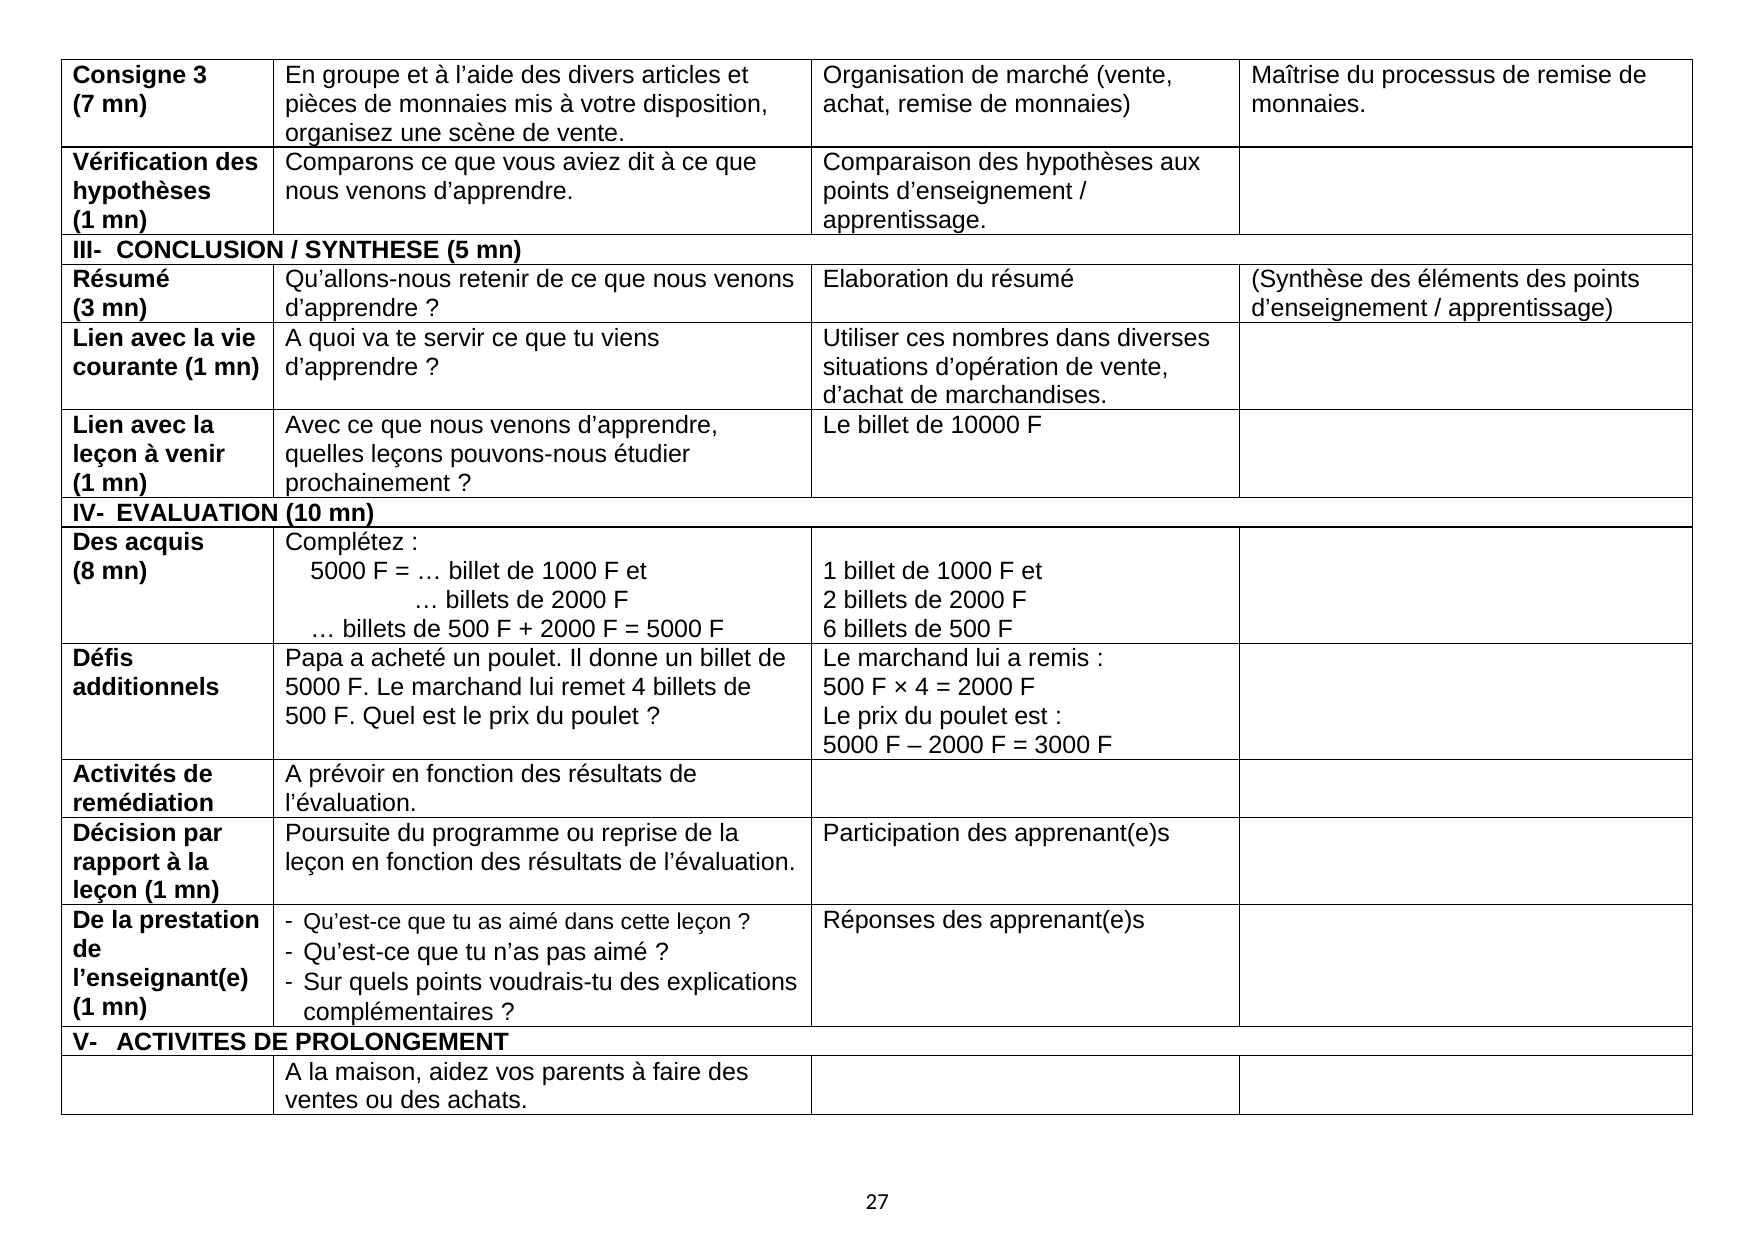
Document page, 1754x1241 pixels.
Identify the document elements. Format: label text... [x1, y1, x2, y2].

table_cell [1240, 905, 1692, 1026]
table_cell 1 billet de 1000 F et 2 billets de 2000 F 6 billets de 500 F [812, 528, 1239, 642]
table_cell A prévoir en fonction des résultats de l’évaluation. [274, 760, 811, 817]
table_cell Utiliser ces nombres dans diverses situations d’opération de vente, d’achat de marchandises. [812, 323, 1239, 409]
table_cell Complétez : 5000 F = … billet de 1000 F et … billets de 2000 F … billets de 500 F + 2000 F = 5000 F [274, 528, 811, 642]
table_cell CONCLUSION / SYNTHESE (5 mn) [62, 235, 1692, 263]
table_cell Qu’est-ce que tu as aimé dans cette leçon ? Qu’est-ce que tu n’as pas aimé ? Sur quels points voudrais-tu des explications complémentaires ? [274, 905, 811, 1026]
table_cell Lien avec la leçon à venir (1 mn) [62, 410, 273, 497]
table_cell (Synthèse des éléments des points d’enseignement / apprentissage) [1240, 265, 1692, 322]
table_cell [1240, 528, 1692, 642]
table_cell Participation des apprenant(e)s [812, 818, 1239, 904]
table_cell Organisation de marché (vente, achat, remise de monnaies) [812, 60, 1239, 146]
table_cell [812, 1056, 1239, 1114]
table_cell [1240, 760, 1692, 817]
table_cell [1240, 410, 1692, 497]
table_cell Réponses des apprenant(e)s [812, 905, 1239, 1026]
table_cell [1240, 323, 1692, 409]
table_cell [1240, 148, 1692, 234]
table_cell [1240, 818, 1692, 904]
table_cell Vérification des hypothèses (1 mn) [62, 148, 273, 234]
table_cell Avec ce que nous venons d’apprendre, quelles leçons pouvons-nous étudier prochainement ? [274, 410, 811, 497]
table_cell Le marchand lui a remis : 500 F × 4 = 2000 F Le prix du poulet est : 5000 F – 2000 F = 3000 F [812, 644, 1239, 758]
table_cell Comparaison des hypothèses aux points d’enseignement / apprentissage. [812, 148, 1239, 234]
table_cell Comparons ce que vous aviez dit à ce que nous venons d’apprendre. [274, 148, 811, 234]
table_cell Défis additionnels [62, 644, 273, 758]
table_cell ACTIVITES DE PROLONGEMENT [62, 1027, 1692, 1055]
table_cell En groupe et à l’aide des divers articles et pièces de monnaies mis à votre disposition, organisez une scène de vente. [274, 60, 811, 146]
table_cell EVALUATION (10 mn) [62, 498, 1692, 526]
table_cell [1240, 644, 1692, 758]
table_cell Activités de remédiation [62, 760, 273, 817]
table_cell Décision par rapport à la leçon (1 mn) [62, 818, 273, 904]
table_cell A quoi va te servir ce que tu viens d’apprendre ? [274, 323, 811, 409]
table_cell De la prestation de l’enseignant(e) (1 mn) [62, 905, 273, 1026]
table_cell Le billet de 10000 F [812, 410, 1239, 497]
table_cell Consigne 3 (7 mn) [62, 60, 273, 146]
table_cell [812, 760, 1239, 817]
table_cell Des acquis (8 mn) [62, 528, 273, 642]
table_cell Elaboration du résumé [812, 265, 1239, 322]
table_cell A la maison, aidez vos parents à faire des ventes ou des achats. [274, 1056, 811, 1114]
table_cell Résumé (3 mn) [62, 265, 273, 322]
table_cell Qu’allons-nous retenir de ce que nous venons d’apprendre ? [274, 265, 811, 322]
table_cell [1240, 1056, 1692, 1114]
table_cell Lien avec la vie courante (1 mn) [62, 323, 273, 409]
table_cell Poursuite du programme ou reprise de la leçon en fonction des résultats de l’évaluation. [274, 818, 811, 904]
table_cell Papa a acheté un poulet. Il donne un billet de 5000 F. Le marchand lui remet 4 billets de 500 F. Quel est le prix du poulet ? [274, 644, 811, 758]
table_cell [62, 1056, 273, 1114]
table_cell Maîtrise du processus de remise de monnaies. [1240, 60, 1692, 146]
